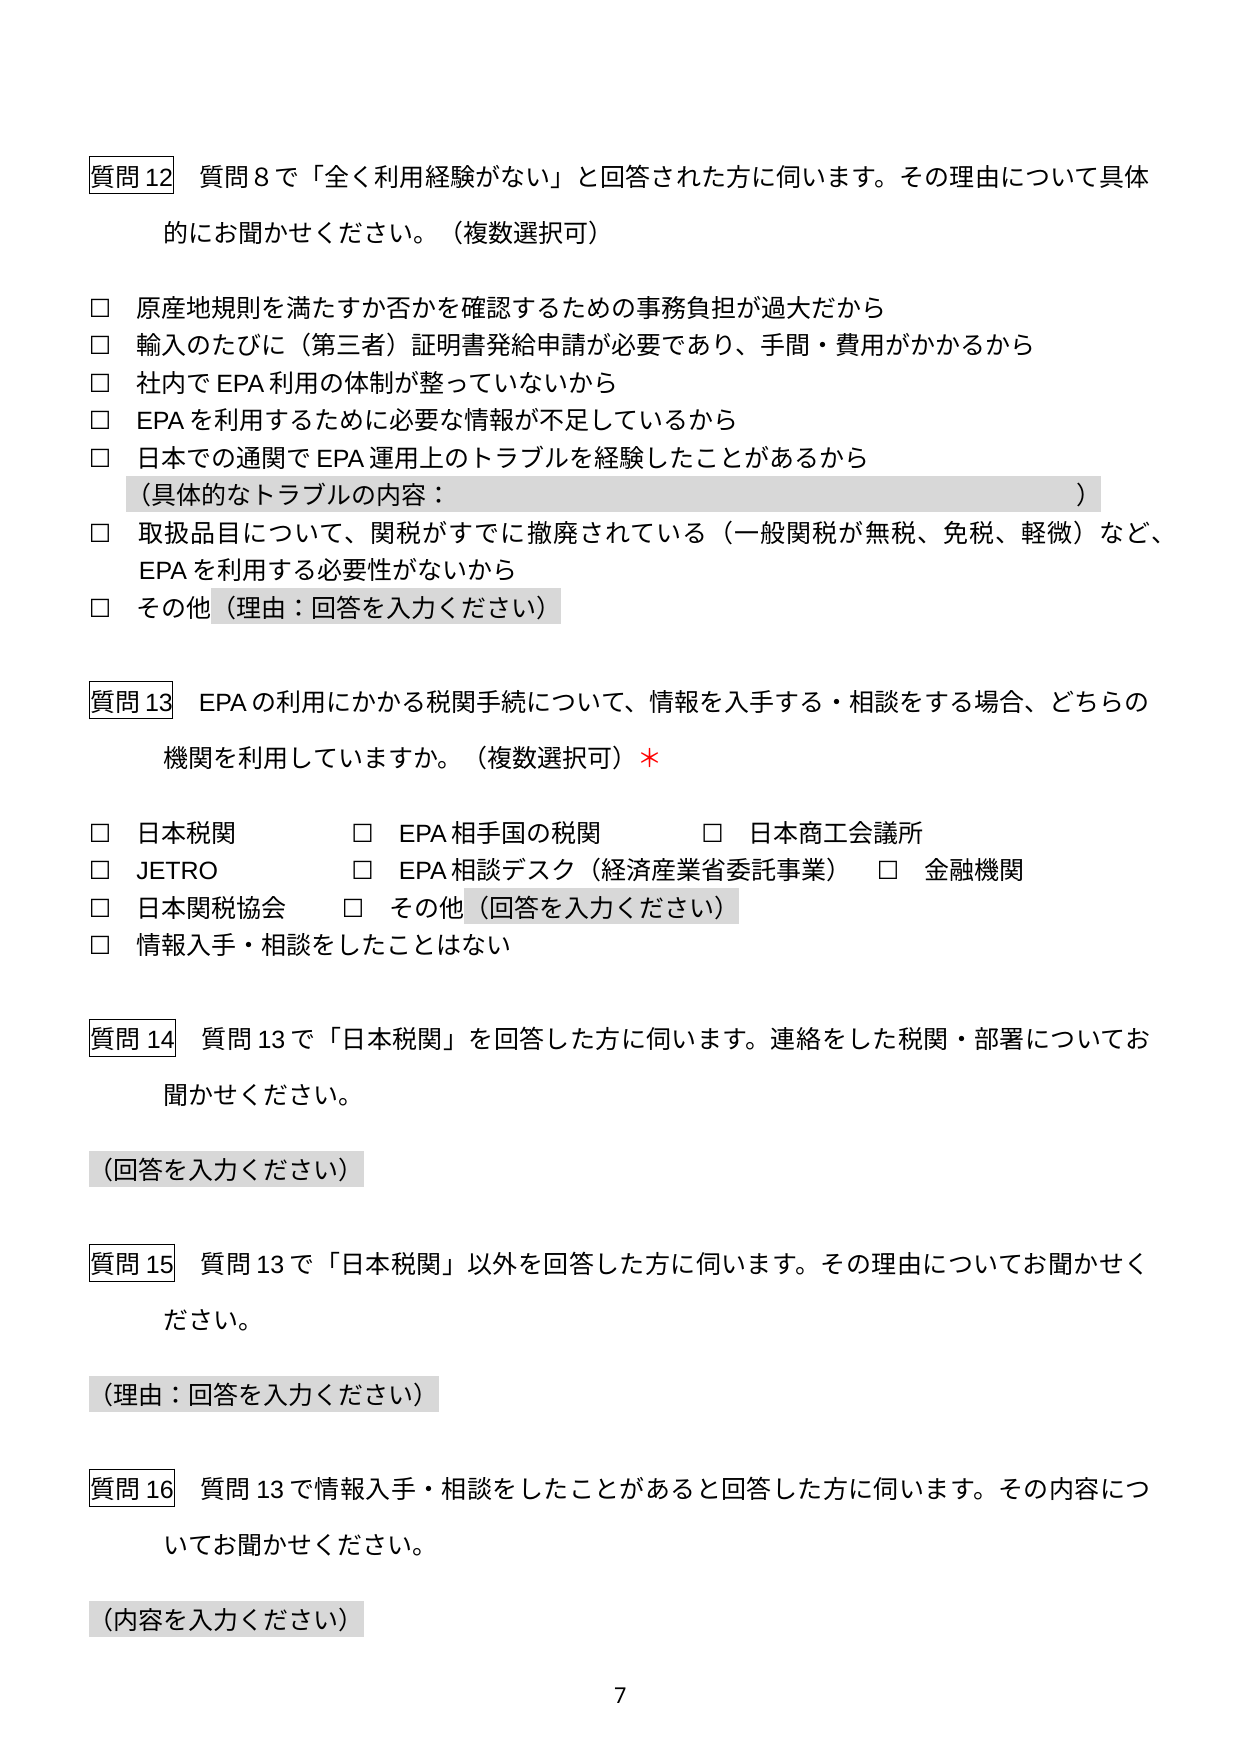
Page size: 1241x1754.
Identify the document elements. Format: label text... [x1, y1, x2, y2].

text 原産地規則を満たすか否かを確認するための事務負担が過大だから [89, 288, 1152, 325]
text EPAを利用するために必要な情報が不足しているから [89, 400, 1152, 438]
text 輸入のたびに（第三者）証明書発給申請が必要であり、手間・費用がかかるから [89, 325, 1152, 363]
text 質問15 質問13で「日本税関」以外を回答した方に伺います。その理由についてお聞かせください。 [89, 1225, 1152, 1338]
text その他（理由：回答を入力ください） [89, 588, 1152, 625]
text 質問12 質問８で「全く利用経験がない」と回答された方に伺います。その理由について具体的にお聞かせください。（複数選択可） [89, 138, 1152, 250]
text （回答を入力ください） [89, 1150, 1152, 1188]
text 日本での通関でEPA運用上のトラブルを経験したことがあるから [89, 438, 1152, 475]
text JETRO EPA相談デスク（経済産業省委託事業） 金融機関 [89, 850, 1152, 888]
text 日本税関 EPA相手国の税関 日本商工会議所 [89, 813, 1152, 850]
text （具体的なトラブルの内容： ） [126, 475, 1152, 513]
text 質問13 EPAの利用にかかる税関手続について、情報を入手する・相談をする場合、どちらの機関を利用していますか。（複数選択可）＊ [89, 663, 1152, 775]
text 日本関税協会 その他（回答を入力ください） [89, 888, 1152, 925]
text （理由：回答を入力ください） [89, 1375, 1152, 1413]
text （内容を入力ください） [89, 1600, 1152, 1638]
text 取扱品目について、関税がすでに撤廃されている（一般関税が無税、免税、軽微）など、EPAを利用する必要性がないから [89, 513, 1152, 588]
text 社内でEPA利用の体制が整っていないから [89, 363, 1152, 400]
text 情報入手・相談をしたことはない [89, 925, 1152, 963]
text 質問16 質問13で情報入手・相談をしたことがあると回答した方に伺います。その内容についてお聞かせください。 [89, 1450, 1152, 1563]
text 質問 14 質問13で「日本税関」を回答した方に伺います。連絡をした税関・部署についてお聞かせください。 [89, 1000, 1152, 1113]
